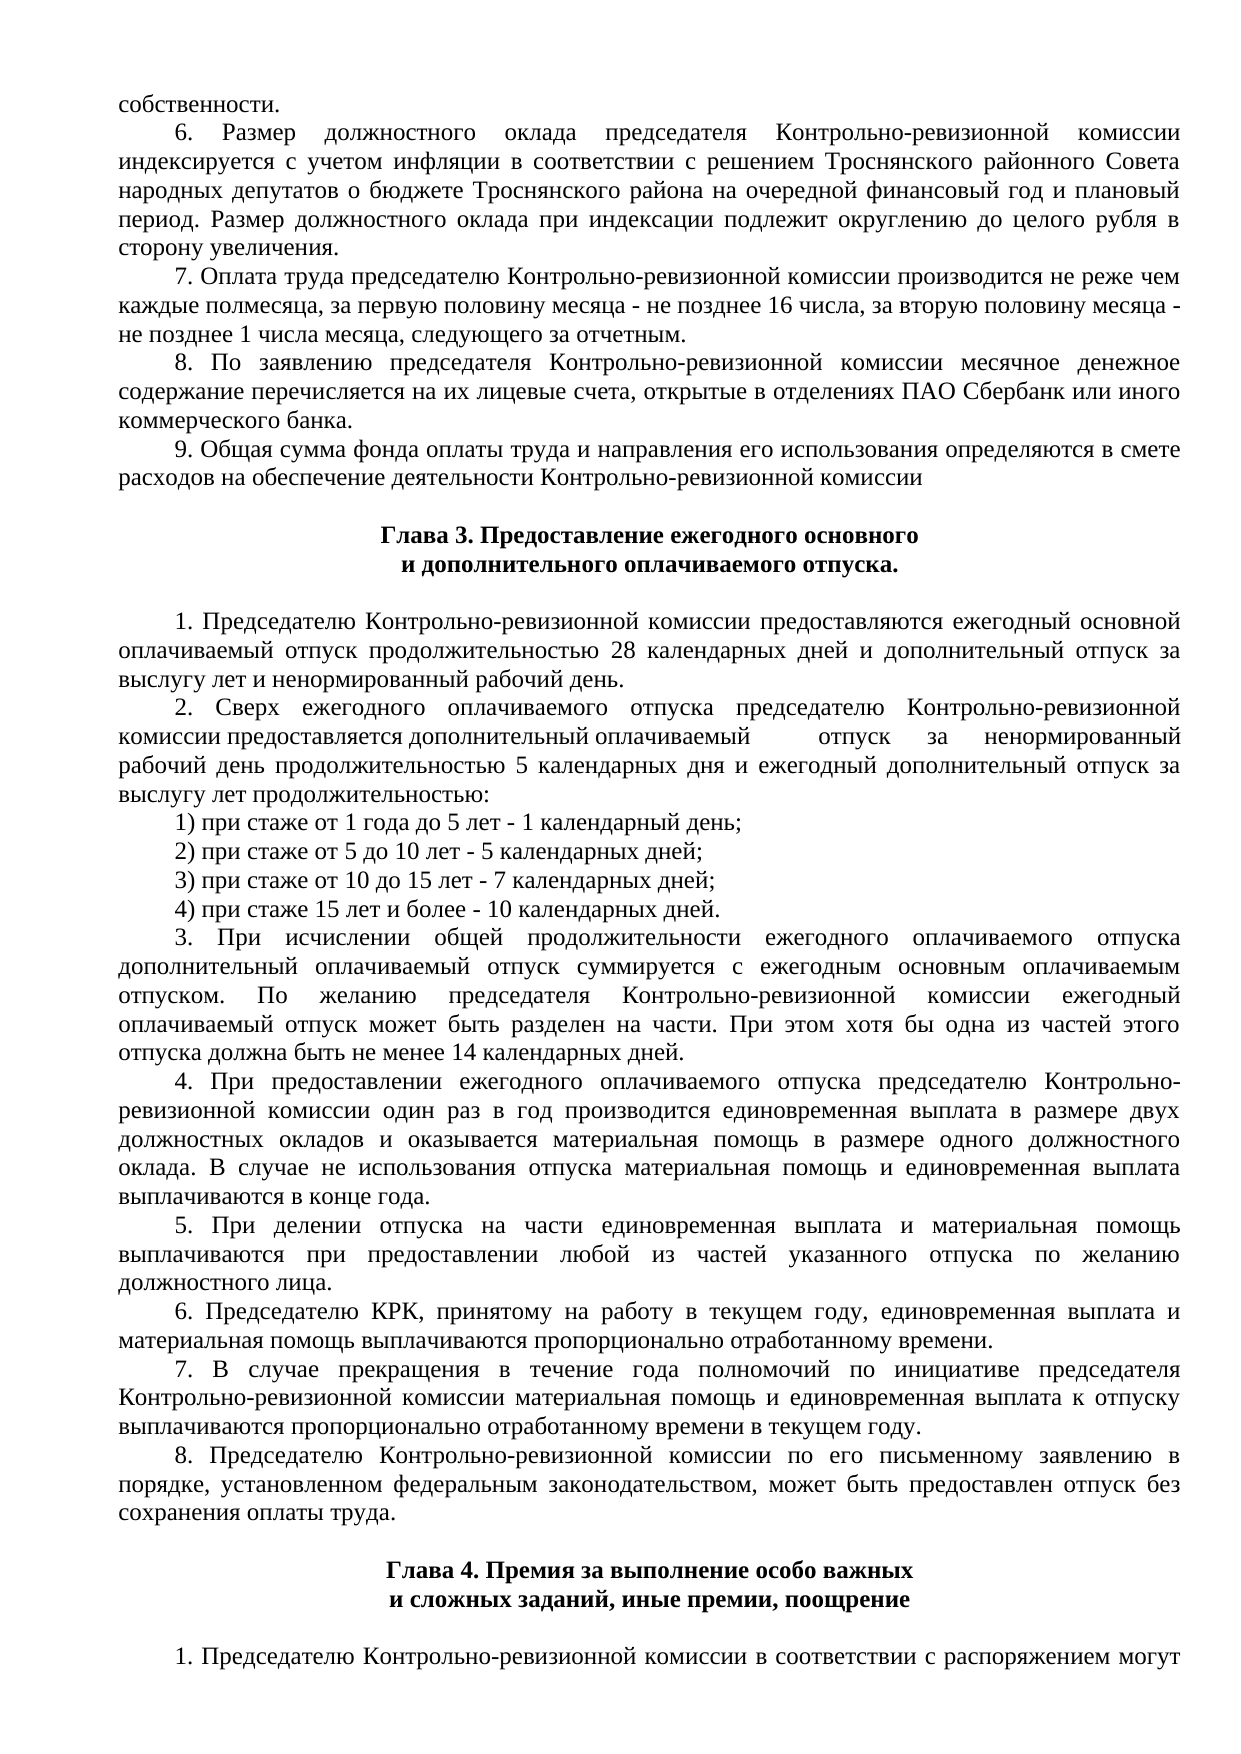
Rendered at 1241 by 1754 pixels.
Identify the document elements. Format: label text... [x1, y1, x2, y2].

text 4. При предоставлении ежегодного оплачиваемого отпуска председателю Контрольно-ревизионной комиссии один раз в год производится единовременная выплата в размере двух должностных окладов и оказывается материальная помощь в размере одного должностного оклада. В случае не использования отпуска материальная помощь и единовременная выплата выплачиваются в конце года. [118, 1066, 1181, 1210]
text 8. По заявлению председателя Контрольно-ревизионной комиссии месячное денежное содержание перечисляется на их лицевые счета, открытые в отделениях ПАО Сбербанк или иного коммерческого банка. [118, 347, 1181, 434]
text 7. Оплата труда председателю Контрольно-ревизионной комиссии производится не реже чем каждые полмесяца, за первую половину месяца - не позднее 16 числа, за вторую половину месяца - не позднее 1 числа месяца, следующего за отчетным. [118, 261, 1181, 347]
title Глава 3. Предоставление ежегодного основного [118, 520, 1181, 549]
text 7. В случае прекращения в течение года полномочий по инициативе председателя Контрольно-ревизионной комиссии материальная помощь и единовременная выплата к отпуску выплачиваются пропорционально отработанному времени в текущем году. [118, 1354, 1181, 1440]
text 6. Председателю КРК, принятому на работу в текущем году, единовременная выплата и материальная помощь выплачиваются пропорционально отработанному времени. [118, 1296, 1181, 1354]
text 8. Председателю Контрольно-ревизионной комиссии по его письменному заявлению в порядке, установленном федеральным законодательством, может быть предоставлен отпуск без сохранения оплаты труда. [118, 1440, 1181, 1526]
title и дополнительного оплачиваемого отпуска. [118, 549, 1181, 577]
text 6. Размер должностного оклада председателя Контрольно-ревизионной комиссии индексируется с учетом инфляции в соответствии с решением Троснянского районного Совета народных депутатов о бюджете Троснянского района на очередной финансовый год и плановый период. Размер должностного оклада при индексации подлежит округлению до целого рубля в сторону увеличения. [118, 117, 1181, 261]
text 1. Председателю Контрольно-ревизионной комиссии предоставляются ежегодный основной оплачиваемый отпуск продолжительностью 28 календарных дней и дополнительный отпуск за выслугу лет и ненормированный рабочий день. [118, 606, 1181, 692]
text 1) при стаже от 1 года до 5 лет - 1 календарный день; [118, 807, 1181, 836]
title Глава 4. Премия за выполнение особо важных [118, 1555, 1181, 1584]
text 3. При исчислении общей продолжительности ежегодного оплачиваемого отпуска дополнительный оплачиваемый отпуск суммируется с ежегодным основным оплачиваемым отпуском. По желанию председателя Контрольно-ревизионной комиссии ежегодный оплачиваемый отпуск может быть разделен на части. При этом хотя бы одна из частей этого отпуска должна быть не менее 14 календарных дней. [118, 922, 1181, 1066]
text 4) при стаже 15 лет и более - 10 календарных дней. [118, 894, 1181, 922]
text 2) при стаже от 5 до 10 лет - 5 календарных дней; [118, 836, 1181, 865]
title и сложных заданий, иные премии, поощрение [118, 1584, 1181, 1612]
text 2. Сверх ежегодного оплачиваемого отпуска председателю Контрольно-ревизионной комиссии предоставляется дополнительный оплачиваемый отпуск за ненормированный рабочий день продолжительностью 5 календарных дня и ежегодный дополнительный отпуск за выслугу лет продолжительностью: [118, 692, 1181, 807]
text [118, 89, 1181, 117]
text 5. При делении отпуска на части единовременная выплата и материальная помощь выплачиваются при предоставлении любой из частей указанного отпуска по желанию должностного лица. [118, 1210, 1181, 1296]
text 9. Общая сумма фонда оплаты труда и направления его использования определяются в смете расходов на обеспечение деятельности Контрольно-ревизионной комиссии [118, 434, 1181, 491]
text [118, 1641, 1181, 1670]
text 3) при стаже от 10 до 15 лет - 7 календарных дней; [118, 865, 1181, 894]
